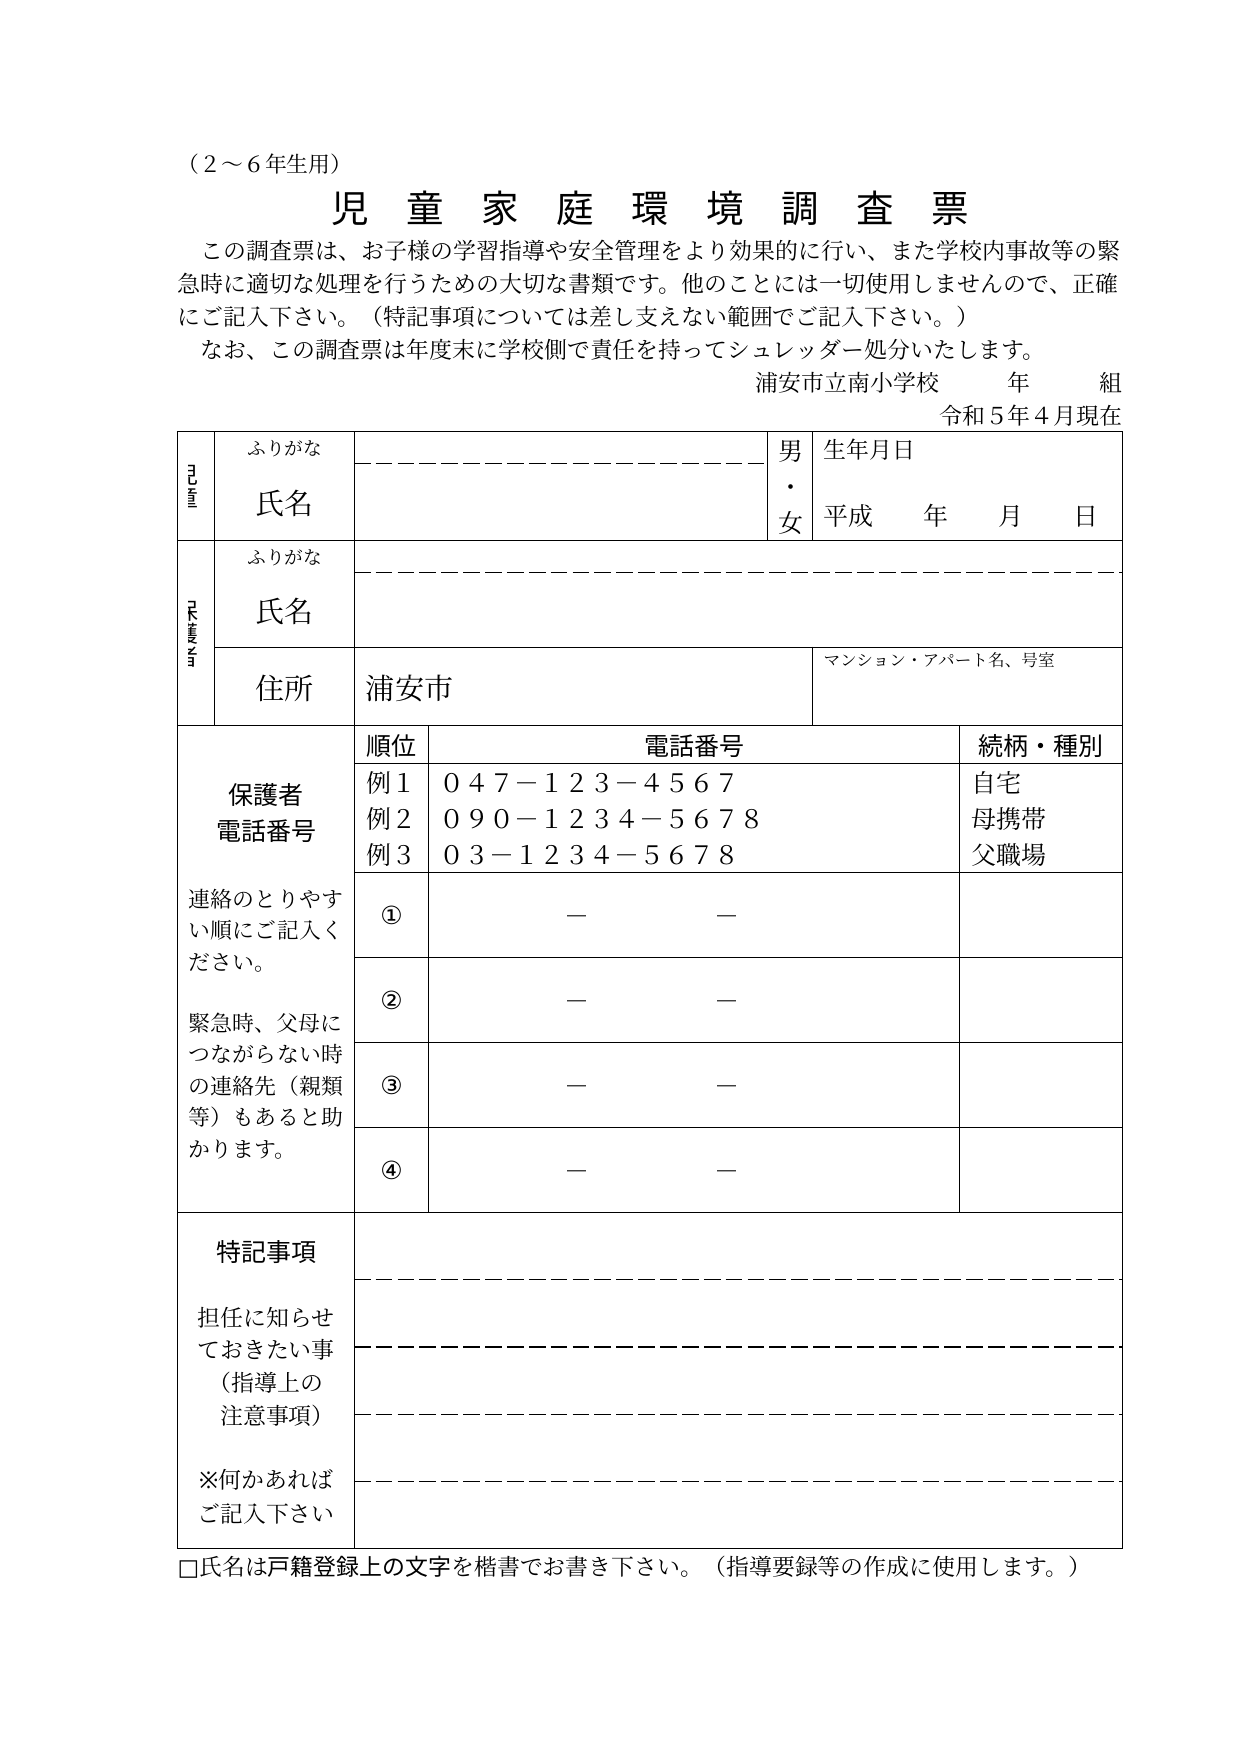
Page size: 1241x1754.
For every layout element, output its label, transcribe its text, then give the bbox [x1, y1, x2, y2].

table_cell 氏名 [215, 463, 354, 540]
table_cell [355, 1414, 1122, 1481]
table_cell [960, 1043, 1122, 1127]
table_cell 保護者 [178, 541, 214, 725]
table_cell 保護者 電話番号 連絡のとりやすい順にご記入ください。 緊急時、父母に つながらない時の連絡先（親類等）もあると助かります。 [178, 726, 354, 1212]
table_cell － － [429, 1043, 959, 1127]
table_cell 電話番号 [429, 726, 959, 763]
text 児 童 家 庭 環 境 調 査 票 [177, 179, 1122, 233]
text 令和５年４月現在 [177, 398, 1122, 431]
table_cell ③ [355, 1043, 428, 1127]
table_cell [355, 1279, 1122, 1346]
table_cell 自宅 母携帯 父職場 [960, 764, 1122, 872]
table_cell － － [429, 958, 959, 1042]
table_cell ０４７－１２３－４５６７ ０９０－１２３４－５６７８ ０３－１２３４－５６７８ [429, 764, 959, 872]
table_cell ふりがな [215, 541, 354, 572]
table_cell マンション・アパート名、号室 [813, 648, 1122, 725]
table_cell [355, 572, 1122, 647]
table_cell ② [355, 958, 428, 1042]
text なお、この調査票は年度末に学校側で責任を持ってシュレッダー処分いたします。 [177, 332, 1122, 365]
table_cell 続柄・種別 [960, 726, 1122, 763]
table_cell ④ [355, 1128, 428, 1212]
table_cell 氏名 [215, 572, 354, 647]
table_cell － － [429, 1128, 959, 1212]
table_cell 住所 [215, 648, 354, 725]
table_cell [960, 958, 1122, 1042]
table_cell 順位 [355, 726, 428, 763]
table_header 児童 [178, 432, 214, 540]
table_cell [960, 873, 1122, 957]
table_cell [355, 1481, 1122, 1548]
table_cell 例１ 例２ 例３ [355, 764, 428, 872]
table_cell 特記事項 担任に知らせておきたい事（指導上の 注意事項） ※何かあれば ご記入下さい [178, 1213, 354, 1548]
table_cell ① [355, 873, 428, 957]
table_header ふりがな [215, 432, 354, 463]
text □氏名は戸籍登録上の文字を楷書でお書き下さい。（指導要録等の作成に使用します。） [177, 1549, 1122, 1582]
table_cell [355, 541, 1122, 572]
text この調査票は、お子様の学習指導や安全管理をより効果的に行い、また学校内事故等の緊急時に適切な処理を行うための大切な書類です。他のことには一切使用しませんので、正確にご記入下さい。（特記事項については差し支えない範囲でご記入下さい。） [177, 233, 1122, 332]
table_header 生年月日 平成 年 月 日 [813, 432, 1122, 540]
table_cell － － [429, 873, 959, 957]
table_header 男 ・ 女 [768, 432, 812, 540]
text （２～６年生用） [177, 148, 1122, 179]
table_cell [355, 463, 767, 540]
table_cell [960, 1128, 1122, 1212]
table_cell [355, 1346, 1122, 1413]
table_header [355, 432, 767, 463]
table_cell [355, 1213, 1122, 1279]
text 浦安市立南小学校 年 組 [177, 365, 1122, 398]
table_cell 浦安市 [355, 648, 812, 725]
